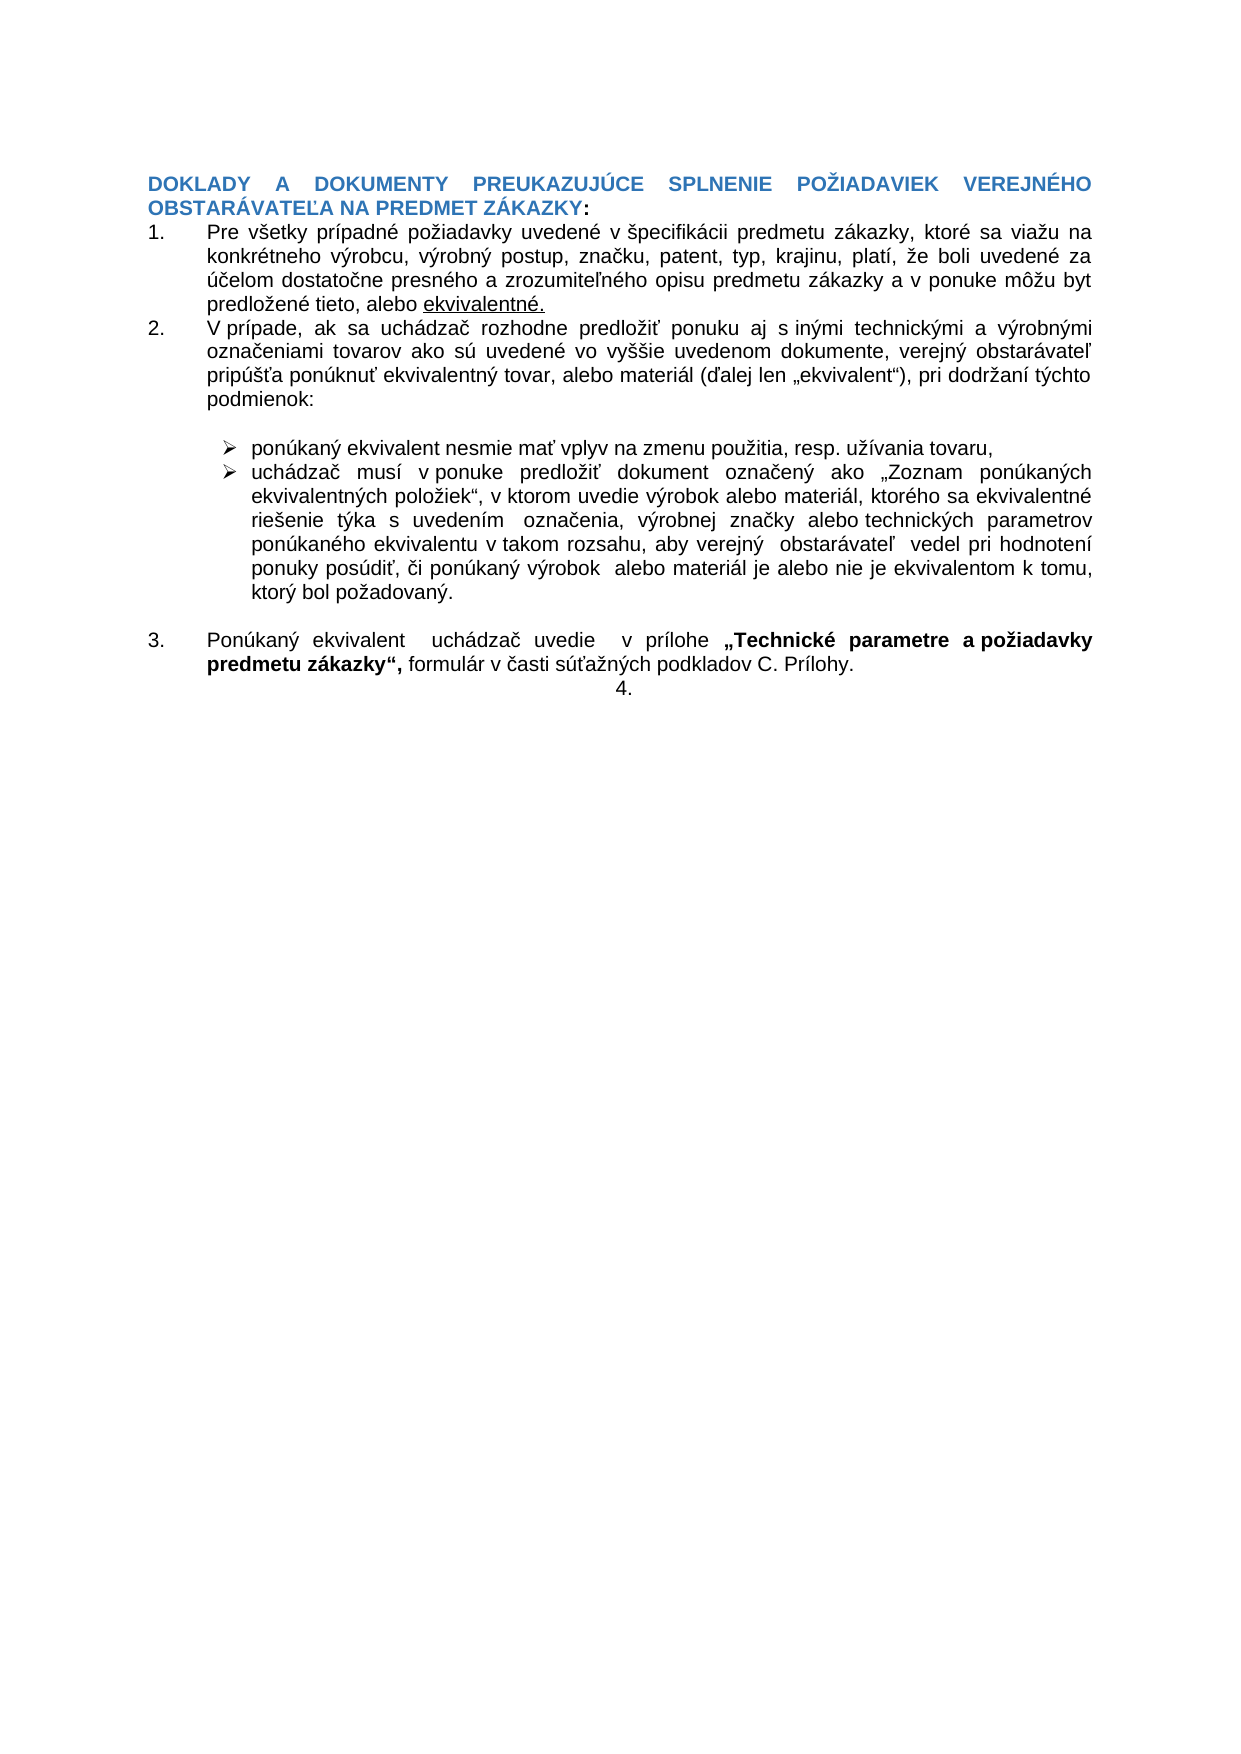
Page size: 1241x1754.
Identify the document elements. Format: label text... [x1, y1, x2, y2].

list V prípade, ak sa uchádzač rozhodne predložiť ponuku aj s inými technickými a výrobnými označeniami tovarov ako sú uvedené vo vyššie uvedenom dokumente, verejný obstarávateľ pripúšťa ponúknuť ekvivalentný tovar, alebo materiál (ďalej len „ekvivalent“), pri dodržaní týchto podmienok: [148, 315, 1093, 411]
text Doklady a dokumenty preukazujúce splnenie požiadaviek verejného obstarávateľa na predmet zákazky: [148, 172, 1093, 219]
list Ponúkaný ekvivalent uchádzač uvedie v prílohe „Technické parametre a požiadavky predmetu zákazky“, formulár v časti súťažných podkladov C. Prílohy. [148, 628, 1093, 676]
list uchádzač musí v ponuke predložiť dokument označený ako „Zoznam ponúkaných ekvivalentných položiek“, v ktorom uvedie výrobok alebo materiál, ktorého sa ekvivalentné riešenie týka s uvedením označenia, výrobnej značky alebo technických parametrov ponúkaného ekvivalentu v takom rozsahu, aby verejný obstarávateľ vedel pri hodnotení ponuky posúdiť, či ponúkaný výrobok alebo materiál je alebo nie je ekvivalentom k tomu, ktorý bol požadovaný. [221, 460, 1093, 604]
list Pre všetky prípadné požiadavky uvedené v špecifikácii predmetu zákazky, ktoré sa viažu na konkrétneho výrobcu, výrobný postup, značku, patent, typ, krajinu, platí, že boli uvedené za účelom dostatočne presného a zrozumiteľného opisu predmetu zákazky a v ponuke môžu byt predložené tieto, alebo ekvivalentné. [148, 219, 1093, 315]
list ponúkaný ekvivalent nesmie mať vplyv na zmenu použitia, resp. užívania tovaru, [221, 436, 1093, 460]
